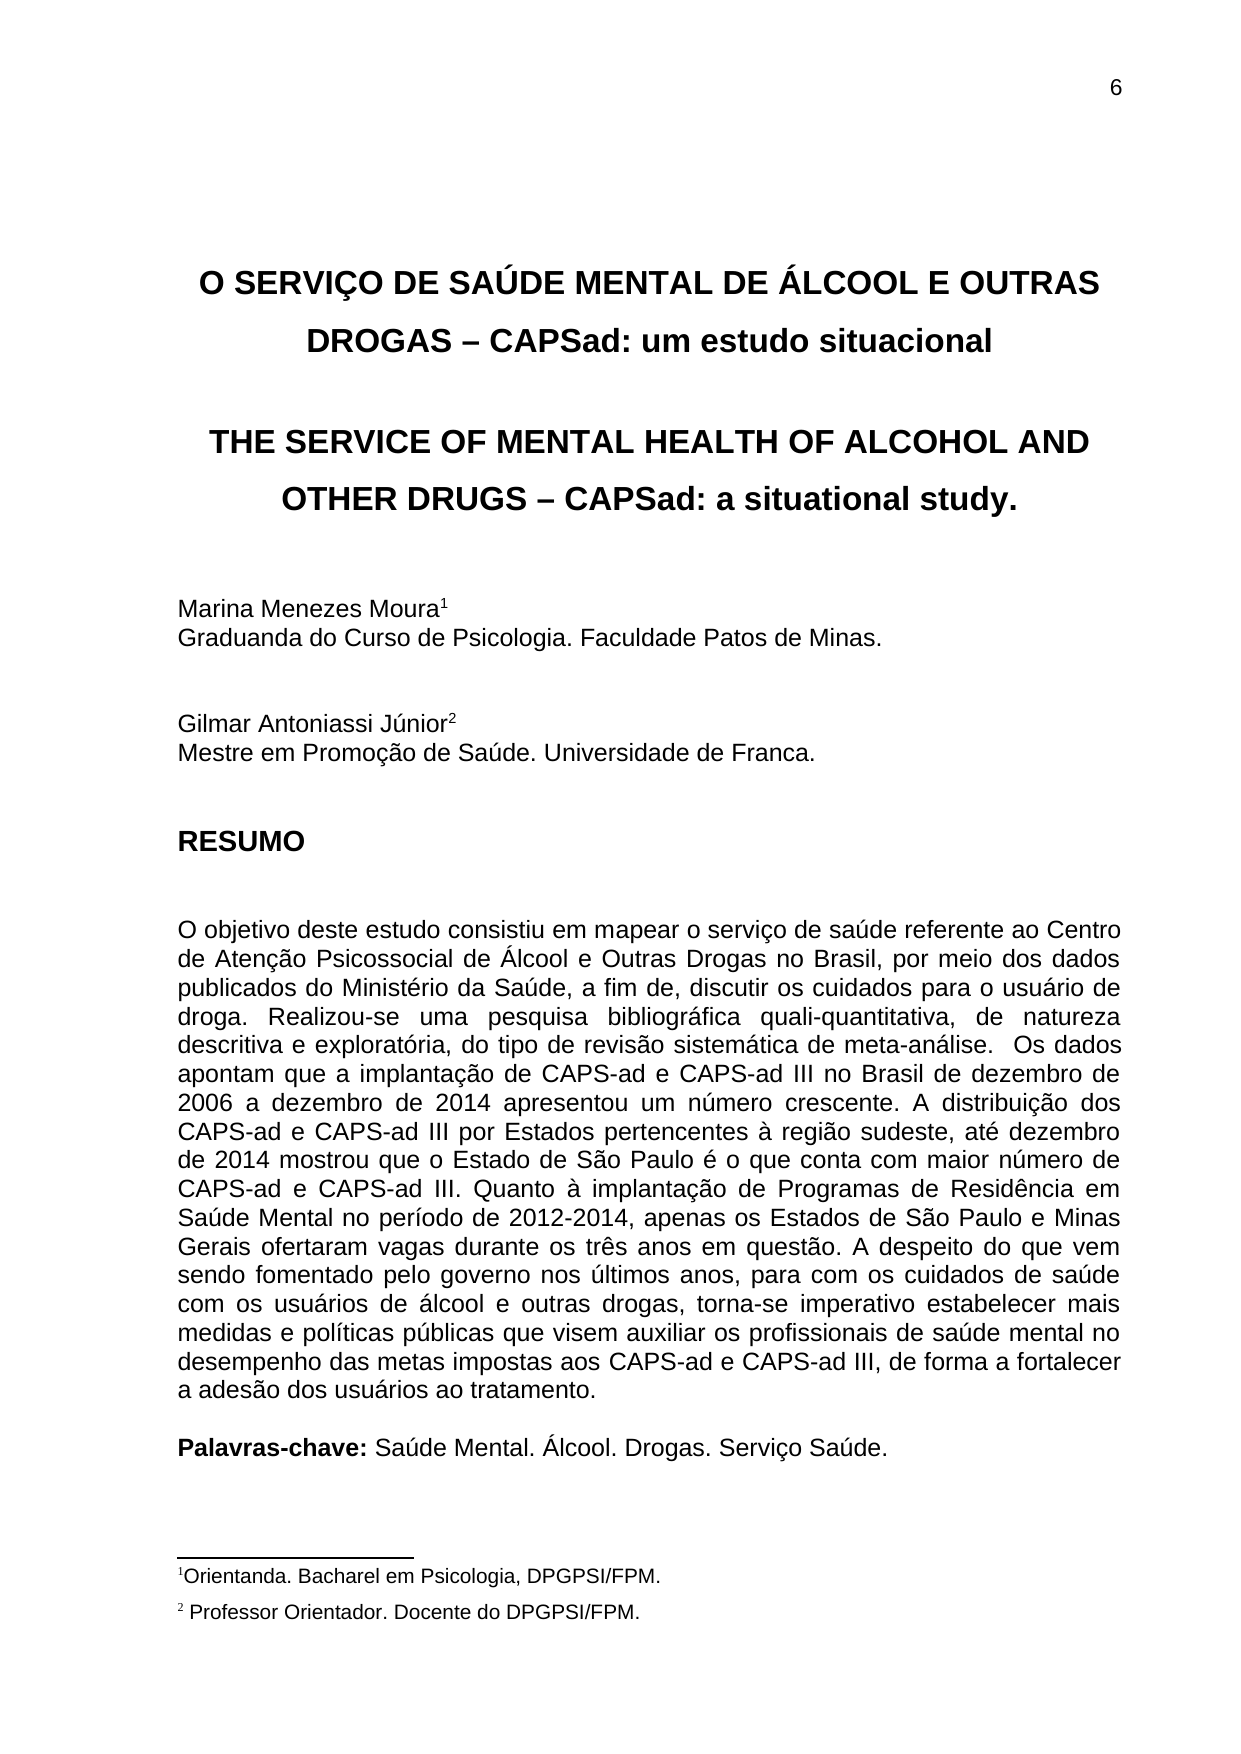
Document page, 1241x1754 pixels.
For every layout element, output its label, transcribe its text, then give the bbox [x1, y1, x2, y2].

text O SERVIÇO DE SAÚDE MENTAL DE ÁLCOOL E OUTRAS DROGAS – CAPSad: um estudo situacional [177, 263, 1122, 359]
text O objetivo deste estudo consistiu em mapear o serviço de saúde referente ao Centro de Atenção Psicossocial de Álcool e Outras Drogas no Brasil, por meio dos dados publicados do Ministério da Saúde, a fim de, discutir os cuidados para o usuário de droga. Realizou-se uma pesquisa bibliográfica quali-quantitativa, de natureza descritiva e exploratória, do tipo de revisão sistemática de meta-análise. Os dados apontam que a implantação de CAPS-ad e CAPS-ad III no Brasil de dezembro de 2006 a dezembro de 2014 apresentou um número crescente. A distribuição dos CAPS-ad e CAPS-ad III por Estados pertencentes à região sudeste, até dezembro de 2014 mostrou que o Estado de São Paulo é o que conta com maior número de CAPS-ad e CAPS-ad III. Quanto à implantação de Programas de Residência em Saúde Mental no período de 2012-2014, apenas os Estados de São Paulo e Minas Gerais ofertaram vagas durante os três anos em questão. A despeito do que vem sendo fomentado pelo governo nos últimos anos, para com os cuidados de saúde com os usuários de álcool e outras drogas, torna-se imperativo estabelecer mais medidas e políticas públicas que visem auxiliar os profissionais de saúde mental no desempenho das metas impostas aos CAPS-ad e CAPS-ad III, de forma a fortalecer a adesão dos usuários ao tratamento. [177, 916, 1122, 1404]
text Mestre em Promoção de Saúde. Universidade de Franca. [177, 738, 1122, 767]
text RESUMO [177, 824, 1122, 858]
text Graduanda do Curso de Psicologia. Faculdade Patos de Minas. [177, 623, 1122, 652]
text THE SERVICE OF MENTAL HEALTH OF ALCOHOL AND OTHER DRUGS – CAPSad: a situational study. [177, 422, 1122, 518]
text Marina Menezes Moura [177, 594, 1122, 623]
text Gilmar Antoniassi Júnior [177, 709, 1122, 738]
text Palavras-chave: Saúde Mental. Álcool. Drogas. Serviço Saúde. [177, 1433, 1122, 1462]
